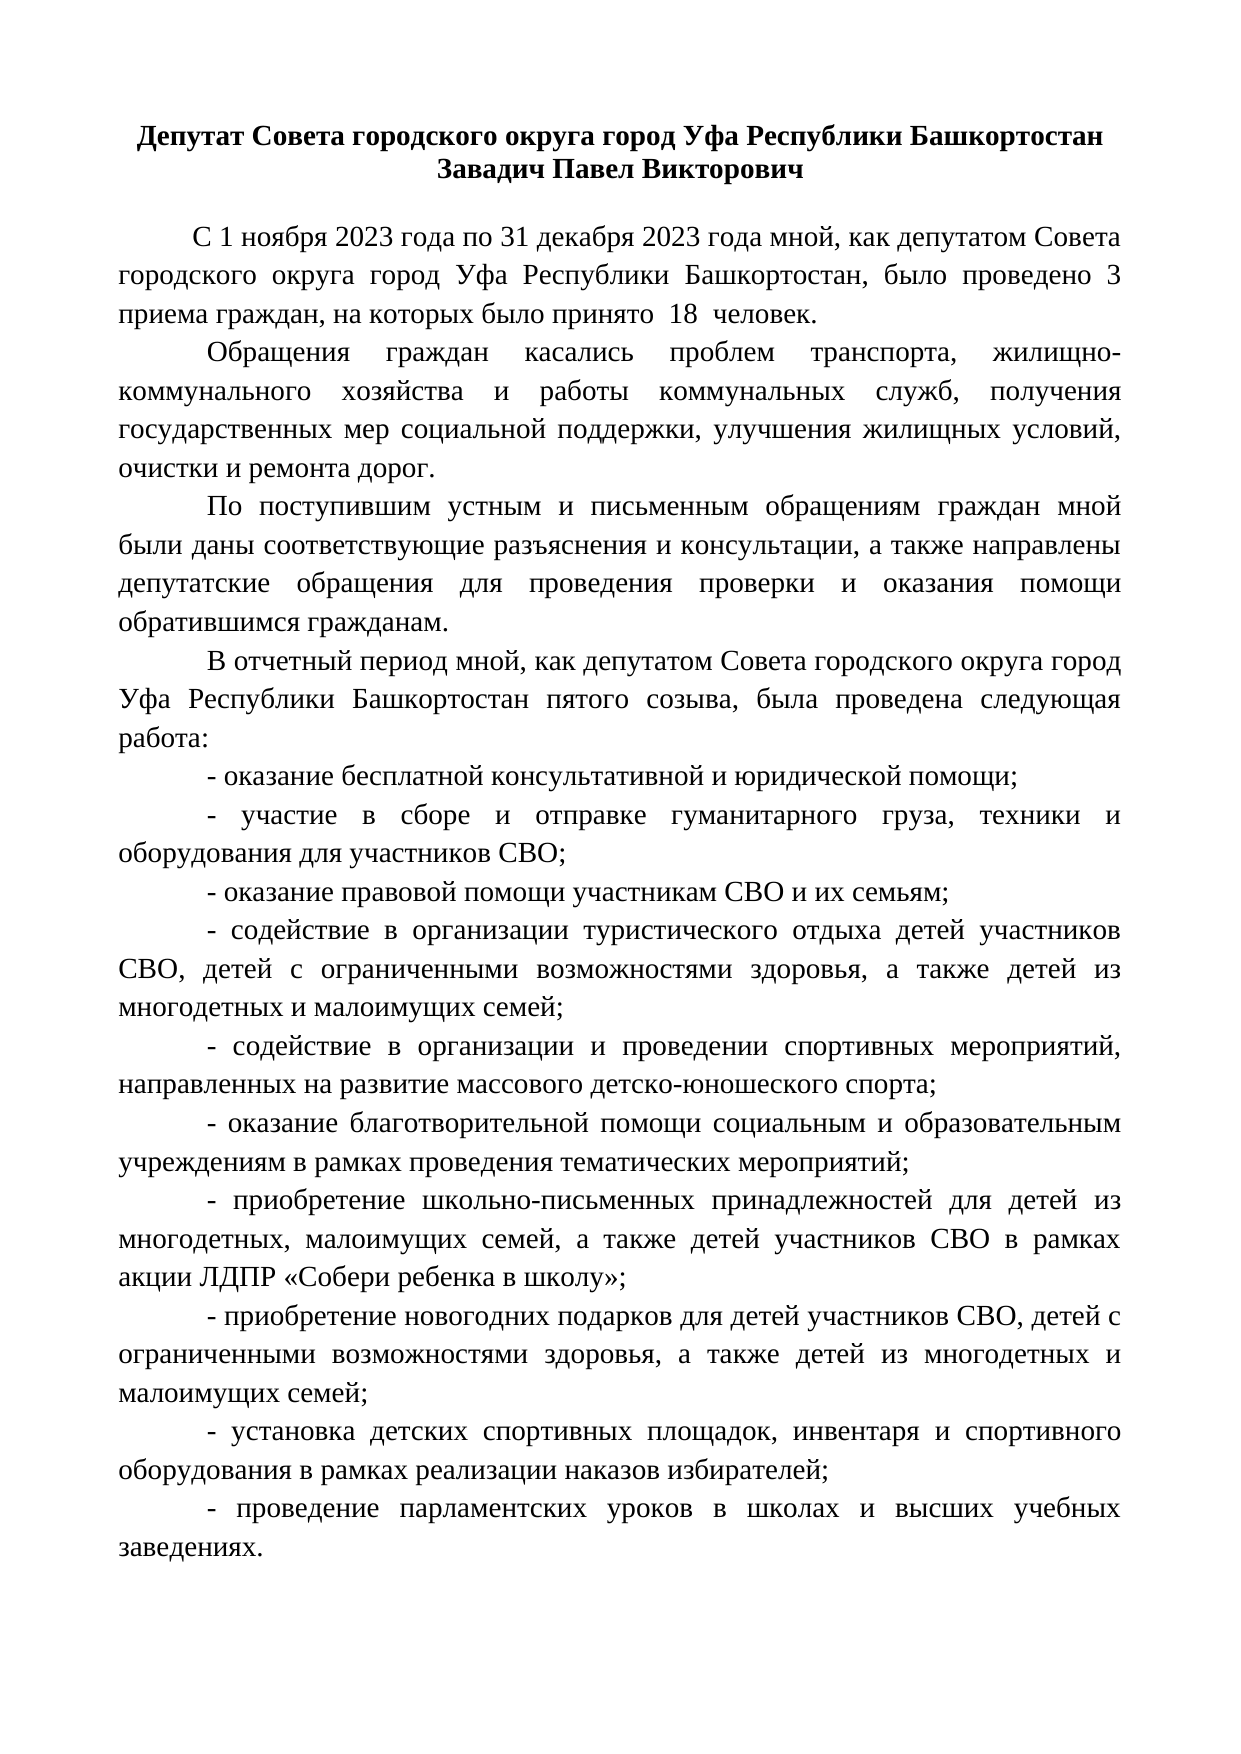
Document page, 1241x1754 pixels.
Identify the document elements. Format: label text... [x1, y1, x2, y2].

text - приобретение новогодних подарков для детей участников СВО, детей с ограниченными возможностями здоровья, а также детей из многодетных и малоимущих семей; [118, 1298, 1122, 1408]
text - приобретение школьно-письменных принадлежностей для детей из многодетных, малоимущих семей, а также детей участников СВО в рамках акции ЛДПР «Собери ребенка в школу»; [118, 1182, 1122, 1293]
text - проведение парламентских уроков в школах и высших учебных заведениях. [118, 1491, 1122, 1563]
text По поступившим устным и письменным обращениям граждан мной были даны соответствующие разъяснения и консультации, а также направлены депутатские обращения для проведения проверки и оказания помощи обратившимся гражданам. [118, 488, 1122, 638]
text С 1 ноября 2023 года по 31 декабря 2023 года мной, как депутатом Совета городского округа город Уфа Республики Башкортостан, было проведено 3 приема граждан, на которых было принято 18 человек. [118, 219, 1122, 329]
text - содействие в организации и проведении спортивных мероприятий, направленных на развитие массового детско-юношеского спорта; [118, 1028, 1122, 1100]
text - участие в сборе и отправке гуманитарного груза, техники и оборудования для участников СВО; [118, 797, 1122, 869]
text Депутат Совета городского округа город Уфа Республики Башкортостан Завадич Павел Викторович [118, 118, 1122, 185]
text - содействие в организации туристического отдыха детей участников СВО, детей с ограниченными возможностями здоровья, а также детей из многодетных и малоимущих семей; [118, 912, 1122, 1023]
text Обращения граждан касались проблем транспорта, жилищно-коммунального хозяйства и работы коммунальных служб, получения государственных мер социальной поддержки, улучшения жилищных условий, очистки и ремонта дорог. [118, 334, 1122, 483]
text - установка детских спортивных площадок, инвентаря и спортивного оборудования в рамках реализации наказов избирателей; [118, 1413, 1122, 1486]
text - оказание бесплатной консультативной и юридической помощи; [118, 758, 1122, 792]
text В отчетный период мной, как депутатом Совета городского округа город Уфа Республики Башкортостан пятого созыва, была проведена следующая работа: [118, 643, 1122, 753]
text - оказание благотворительной помощи социальным и образовательным учреждениям в рамках проведения тематических мероприятий; [118, 1105, 1122, 1177]
text - оказание правовой помощи участникам СВО и их семьям; [118, 874, 1122, 907]
